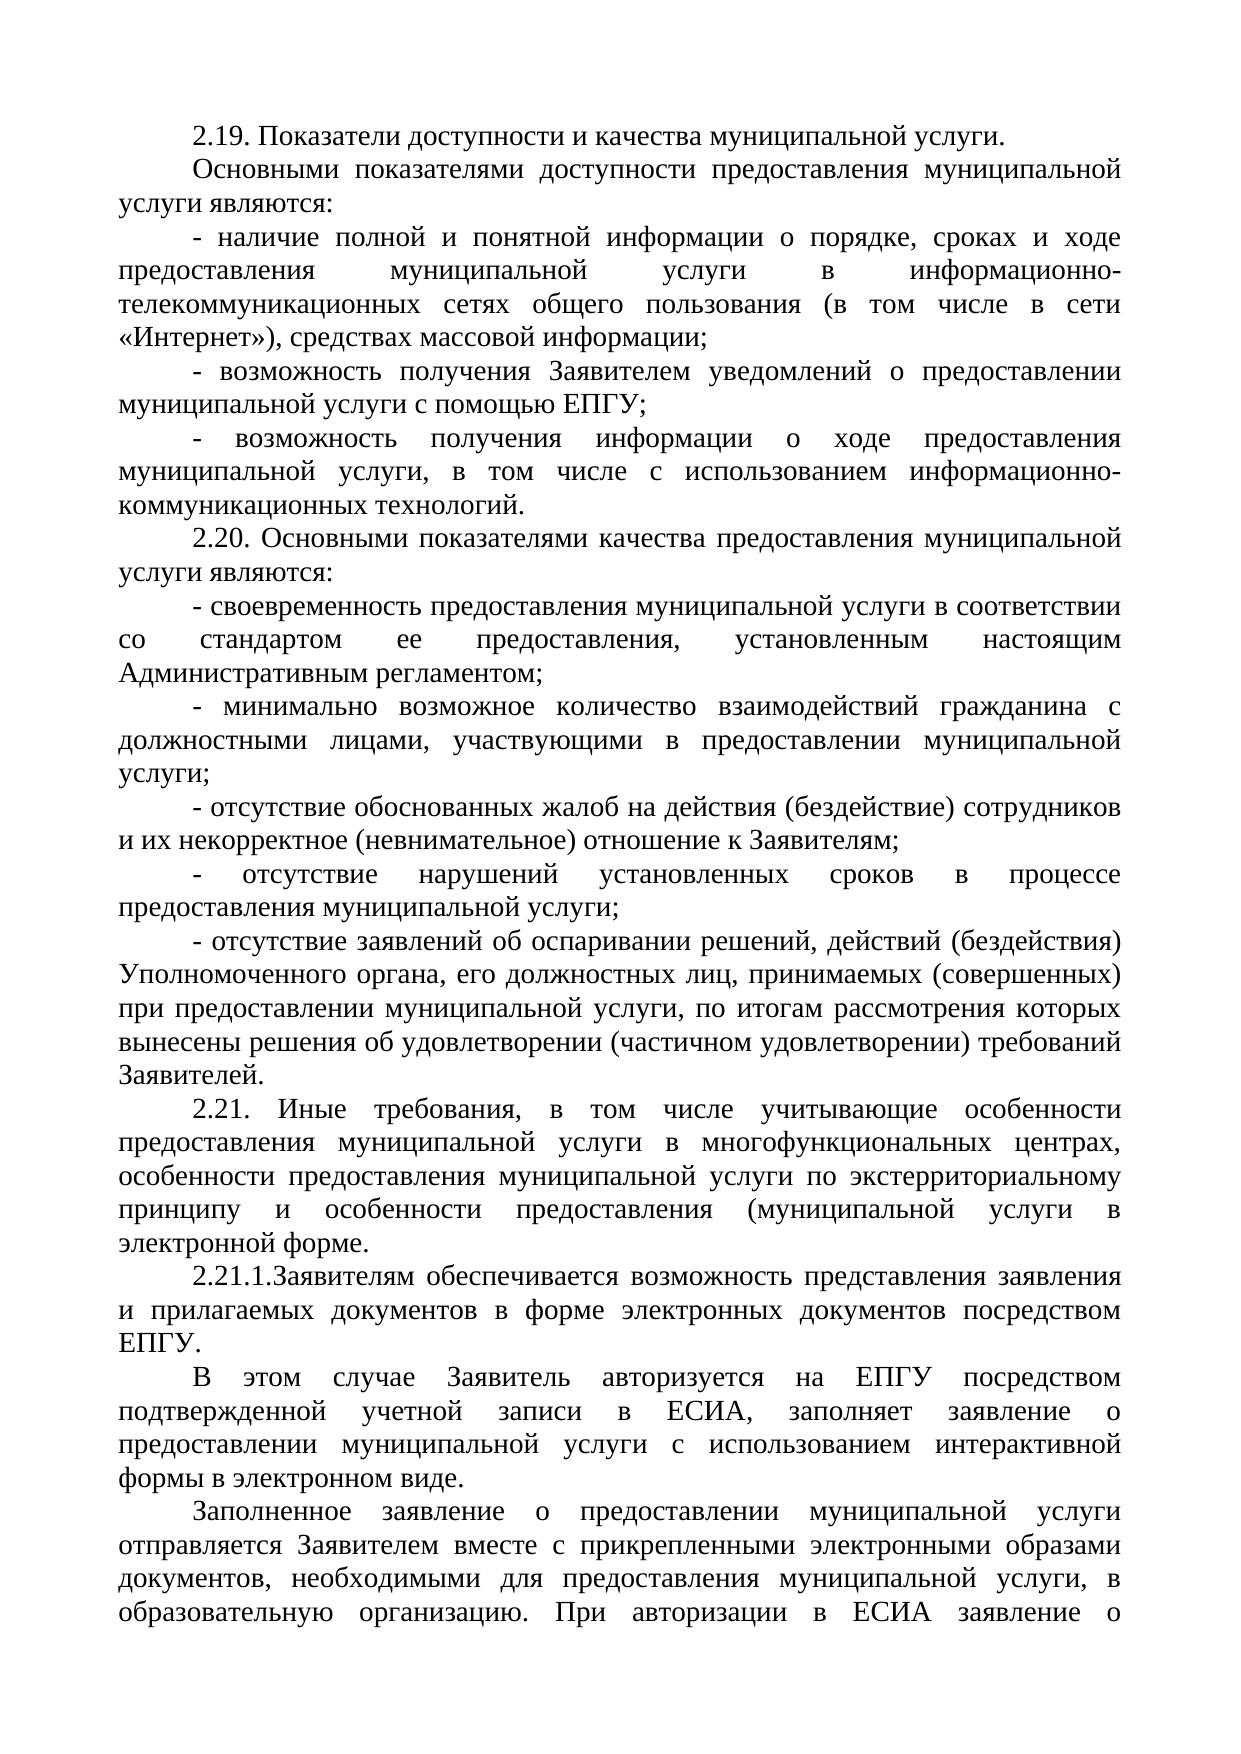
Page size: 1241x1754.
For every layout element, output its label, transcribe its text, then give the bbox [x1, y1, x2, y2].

text - отсутствие нарушений установленных сроков в процессе предоставления муниципальной услуги; [118, 856, 1122, 923]
text 2.21.1.Заявителям обеспечивается возможность представления заявления и прилагаемых документов в форме электронных документов посредством ЕПГУ. [118, 1258, 1122, 1359]
text В этом случае Заявитель авторизуется на ЕПГУ посредством подтвержденной учетной записи в ЕСИА, заполняет заявление о предоставлении муниципальной услуги с использованием интерактивной формы в электронном виде. [118, 1359, 1122, 1493]
text 2.21. Иные требования, в том числе учитывающие особенности предоставления муниципальной услуги в многофункциональных центрах, особенности предоставления муниципальной услуги по экстерриториальному принципу и особенности предоставления (муниципальной услуги в электронной форме. [118, 1091, 1122, 1258]
text - своевременность предоставления муниципальной услуги в соответствии со стандартом ее предоставления, установленным настоящим Административным регламентом; [118, 588, 1122, 688]
text 2.20. Основными показателями качества предоставления муниципальной услуги являются: [118, 521, 1122, 588]
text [118, 1493, 1122, 1627]
text - возможность получения Заявителем уведомлений о предоставлении муниципальной услуги с помощью ЕПГУ; [118, 353, 1122, 420]
text 2.19. Показатели доступности и качества муниципальной услуги. [118, 118, 1122, 152]
text - отсутствие обоснованных жалоб на действия (бездействие) сотрудников и их некорректное (невнимательное) отношение к Заявителям; [118, 789, 1122, 856]
text - возможность получения информации о ходе предоставления муниципальной услуги, в том числе с использованием информационно-коммуникационных технологий. [118, 420, 1122, 521]
text - наличие полной и понятной информации о порядке, сроках и ходе предоставления муниципальной услуги в информационно-телекоммуникационных сетях общего пользования (в том числе в сети «Интернет»), средствах массовой информации; [118, 219, 1122, 353]
text - минимально возможное количество взаимодействий гражданина с должностными лицами, участвующими в предоставлении муниципальной услуги; [118, 688, 1122, 789]
text - отсутствие заявлений об оспаривании решений, действий (бездействия) Уполномоченного органа, его должностных лиц, принимаемых (совершенных) при предоставлении муниципальной услуги, по итогам рассмотрения которых вынесены решения об удовлетворении (частичном удовлетворении) требований Заявителей. [118, 923, 1122, 1091]
text Основными показателями доступности предоставления муниципальной услуги являются: [118, 152, 1122, 219]
